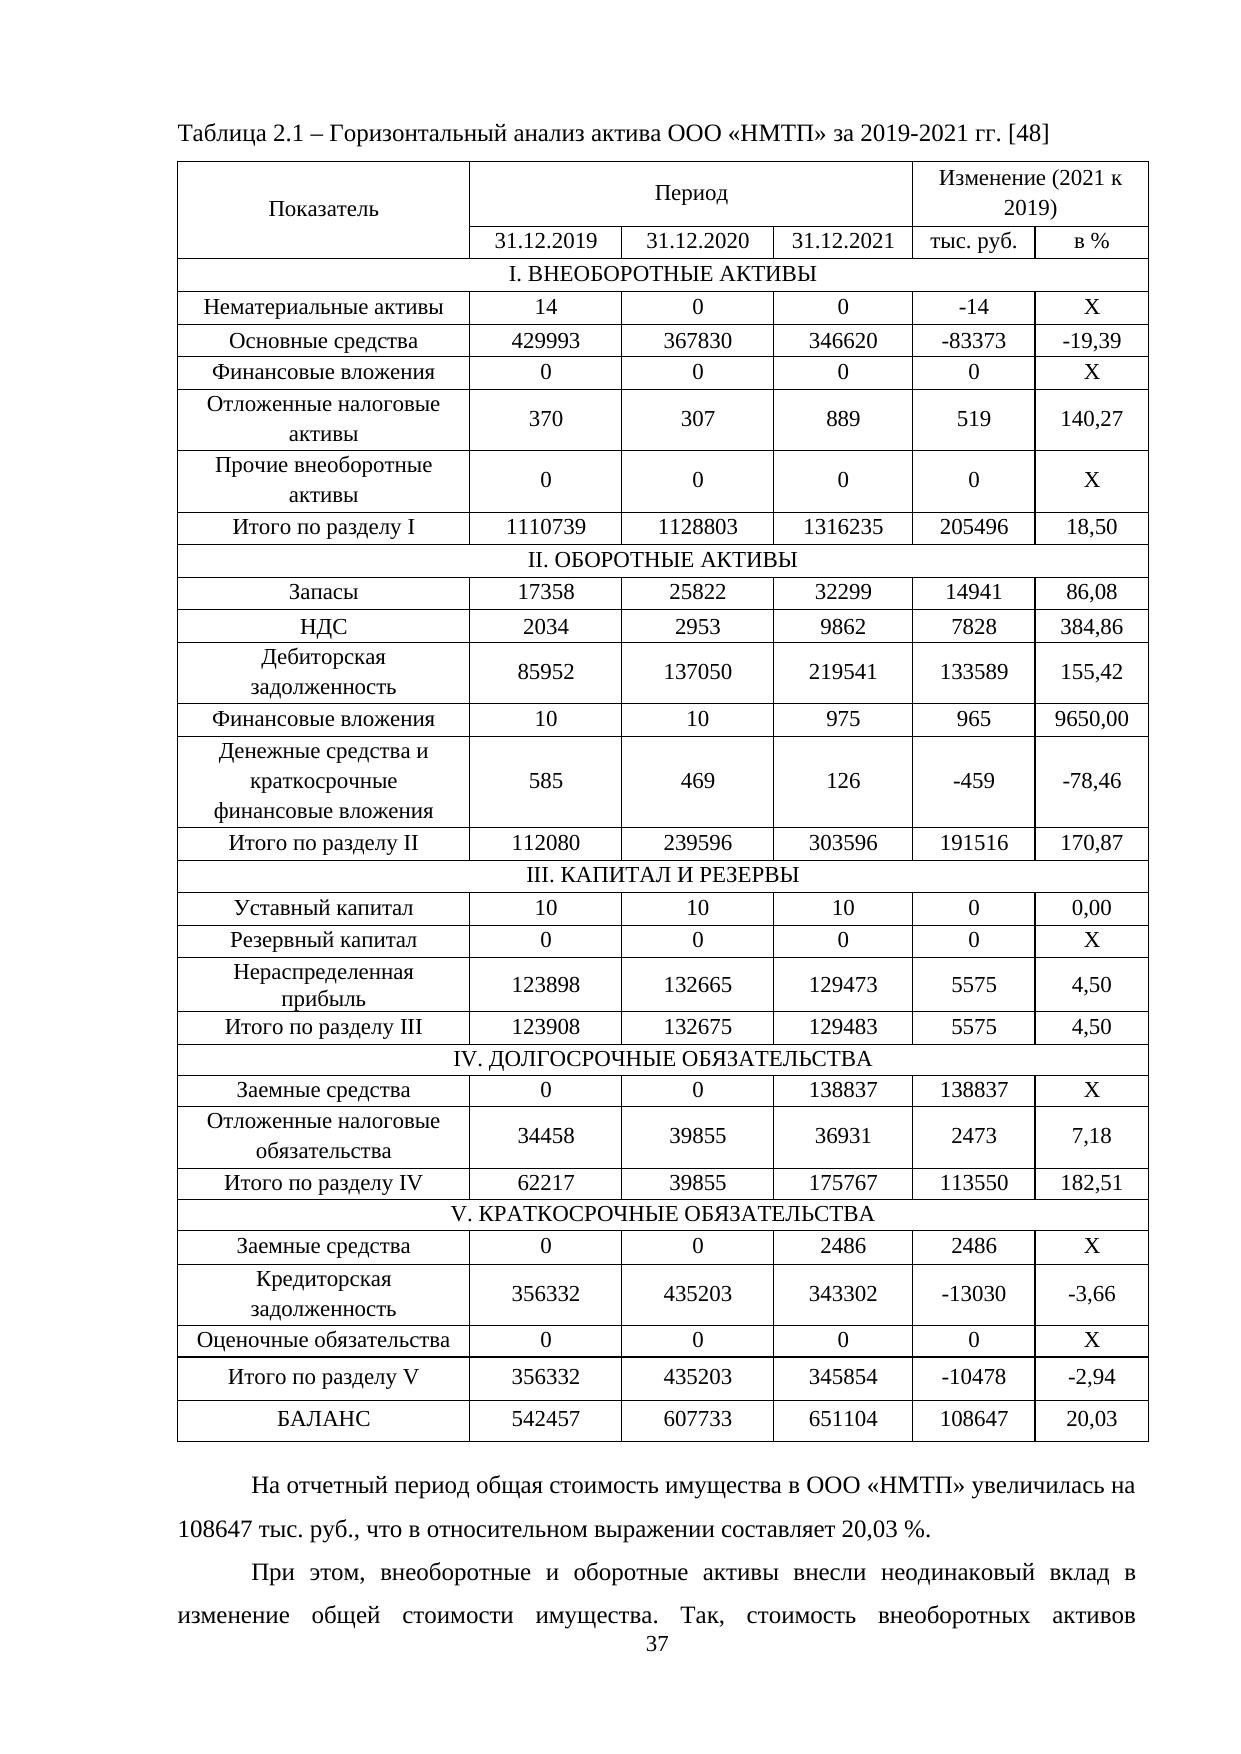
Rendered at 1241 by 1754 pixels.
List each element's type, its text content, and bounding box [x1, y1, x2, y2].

table_cell 123898 [470, 958, 621, 1011]
table_cell Денежные средства и краткосрочные финансовые вложения [178, 737, 469, 827]
table_cell 138837 [774, 1076, 912, 1106]
table_cell Финансовые вложения [178, 357, 469, 389]
table_cell 0 [622, 451, 773, 512]
table_cell 132675 [622, 1012, 773, 1043]
table_cell 36931 [774, 1107, 912, 1167]
table_cell Оценочные обязательства [178, 1326, 469, 1356]
table_cell 205496 [913, 513, 1034, 544]
table_cell 356332 [470, 1265, 621, 1325]
table_cell 25822 [622, 578, 773, 609]
table_cell 126 [774, 737, 912, 827]
table_cell 0 [470, 926, 621, 957]
table_cell 4,50 [1036, 958, 1148, 1011]
table_cell Х [1036, 451, 1148, 512]
table_cell Резервный капитал [178, 926, 469, 957]
text На отчетный период общая стоимость имущества в ООО «НМТП» увеличилась на 108647 тыс. руб., что в относительном выражении составляет 20,03 %. [177, 1471, 1137, 1542]
table_cell 367830 [622, 325, 773, 356]
table_header Показатель [178, 162, 469, 257]
table_cell Итого по разделу I [178, 513, 469, 544]
table_cell 108647 [913, 1401, 1034, 1441]
table_cell V. КРАТКОСРОЧНЫЕ ОБЯЗАТЕЛЬСТВА [178, 1200, 1148, 1230]
table_cell 39855 [622, 1169, 773, 1199]
table_cell 0 [622, 1326, 773, 1356]
table_cell 129483 [774, 1012, 912, 1043]
table_cell 345854 [774, 1358, 912, 1399]
table_cell Нераспределенная прибыль [178, 958, 469, 1011]
table_cell 155,42 [1036, 643, 1148, 703]
table_cell 0 [470, 451, 621, 512]
table_cell Кредиторская задолженность [178, 1265, 469, 1325]
table_cell в % [1036, 227, 1148, 257]
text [177, 1557, 1137, 1629]
table_cell 343302 [774, 1265, 912, 1325]
table_cell Х [1036, 1231, 1148, 1264]
table_cell 39855 [622, 1107, 773, 1167]
table_cell -459 [913, 737, 1034, 827]
text Таблица 2.1 – Горизонтальный анализ актива ООО «НМТП» за 2019-2021 гг. [48] [177, 118, 1137, 147]
table_cell 138837 [913, 1076, 1034, 1106]
table_header Период [470, 162, 912, 226]
table_cell 62217 [470, 1169, 621, 1199]
table_cell 0 [913, 893, 1034, 925]
table_cell 0 [470, 1076, 621, 1106]
table_cell Х [1036, 357, 1148, 389]
table_cell 0 [913, 357, 1034, 389]
table_cell 9650,00 [1036, 704, 1148, 736]
table_cell 429993 [470, 325, 621, 356]
table_cell 469 [622, 737, 773, 827]
table_cell 0 [774, 1326, 912, 1356]
table_cell -13030 [913, 1265, 1034, 1325]
table_cell -10478 [913, 1358, 1034, 1399]
table_cell II. ОБОРОТНЫЕ АКТИВЫ [178, 545, 1148, 577]
table_cell 14 [470, 292, 621, 324]
table_cell 0 [622, 1231, 773, 1264]
table_cell Итого по разделу III [178, 1012, 469, 1043]
table_cell Х [1036, 1076, 1148, 1106]
table_cell 10 [622, 893, 773, 925]
table_cell 0,00 [1036, 893, 1148, 925]
table_cell 32299 [774, 578, 912, 609]
table_cell 10 [774, 893, 912, 925]
table_cell Итого по разделу II [178, 828, 469, 860]
table_cell 0 [470, 357, 621, 389]
table_cell Уставный капитал [178, 893, 469, 925]
table_cell -2,94 [1036, 1358, 1148, 1399]
table_cell 10 [470, 704, 621, 736]
table_cell 133589 [913, 643, 1034, 703]
table_cell -19,39 [1036, 325, 1148, 356]
table_cell 219541 [774, 643, 912, 703]
table_cell Основные средства [178, 325, 469, 356]
table_cell 5575 [913, 1012, 1034, 1043]
table_cell 307 [622, 390, 773, 450]
table_cell 346620 [774, 325, 912, 356]
table_cell 1110739 [470, 513, 621, 544]
table_cell НДС [178, 610, 469, 642]
table_cell 303596 [774, 828, 912, 860]
table_cell Запасы [178, 578, 469, 609]
table_cell 137050 [622, 643, 773, 703]
table_cell 170,87 [1036, 828, 1148, 860]
table_cell 0 [774, 357, 912, 389]
table_cell тыс. руб. [913, 227, 1034, 257]
table_cell Прочие внеоборотные активы [178, 451, 469, 512]
table_cell 4,50 [1036, 1012, 1148, 1043]
table_cell 129473 [774, 958, 912, 1011]
table_cell 140,27 [1036, 390, 1148, 450]
table_cell 123908 [470, 1012, 621, 1043]
table_cell 519 [913, 390, 1034, 450]
table_cell Х [1036, 292, 1148, 324]
table_cell 0 [622, 292, 773, 324]
table_cell 17358 [470, 578, 621, 609]
table_cell 239596 [622, 828, 773, 860]
table_cell 0 [913, 1326, 1034, 1356]
table_cell 965 [913, 704, 1034, 736]
table_cell 5575 [913, 958, 1034, 1011]
table_cell 585 [470, 737, 621, 827]
table_cell 2034 [470, 610, 621, 642]
table_cell 113550 [913, 1169, 1034, 1199]
table_header Изменение (2021 к 2019) [913, 162, 1148, 226]
table_cell 384,86 [1036, 610, 1148, 642]
table_cell 2953 [622, 610, 773, 642]
table_cell 85952 [470, 643, 621, 703]
table_cell Итого по разделу V [178, 1358, 469, 1399]
table_cell 31.12.2020 [622, 227, 773, 257]
table_cell 0 [913, 926, 1034, 957]
table_cell Нематериальные активы [178, 292, 469, 324]
table_cell 975 [774, 704, 912, 736]
table_cell 435203 [622, 1358, 773, 1399]
table_cell 0 [470, 1231, 621, 1264]
table_cell 356332 [470, 1358, 621, 1399]
table_cell 0 [470, 1326, 621, 1356]
table_cell 435203 [622, 1265, 773, 1325]
table_cell 1316235 [774, 513, 912, 544]
table_cell Х [1036, 926, 1148, 957]
table_cell 18,50 [1036, 513, 1148, 544]
table_cell 175767 [774, 1169, 912, 1199]
table_cell 31.12.2019 [470, 227, 621, 257]
table_cell 7,18 [1036, 1107, 1148, 1167]
table_cell Финансовые вложения [178, 704, 469, 736]
table_cell -3,66 [1036, 1265, 1148, 1325]
table_cell Заемные средства [178, 1076, 469, 1106]
table_cell -78,46 [1036, 737, 1148, 827]
table_cell 10 [470, 893, 621, 925]
table_cell 112080 [470, 828, 621, 860]
table_cell 542457 [470, 1401, 621, 1441]
table_cell Отложенные налоговые активы [178, 390, 469, 450]
table_cell 0 [622, 926, 773, 957]
table_cell 14941 [913, 578, 1034, 609]
table_cell 0 [622, 357, 773, 389]
table_cell 31.12.2021 [774, 227, 912, 257]
table_cell 0 [622, 1076, 773, 1106]
table_cell 2473 [913, 1107, 1034, 1167]
table_cell IV. ДОЛГОСРОЧНЫЕ ОБЯЗАТЕЛЬСТВА [178, 1045, 1148, 1075]
table_cell 132665 [622, 958, 773, 1011]
table_cell 0 [913, 451, 1034, 512]
table_cell БАЛАНС [178, 1401, 469, 1441]
table_cell Х [1036, 1326, 1148, 1356]
table_cell 34458 [470, 1107, 621, 1167]
table_cell 2486 [913, 1231, 1034, 1264]
table_cell 10 [622, 704, 773, 736]
table_cell 651104 [774, 1401, 912, 1441]
table_cell 370 [470, 390, 621, 450]
table_cell 7828 [913, 610, 1034, 642]
table_cell 607733 [622, 1401, 773, 1441]
table_cell -83373 [913, 325, 1034, 356]
table_cell III. КАПИТАЛ И РЕЗЕРВЫ [178, 861, 1148, 892]
table_cell 1128803 [622, 513, 773, 544]
table_cell -14 [913, 292, 1034, 324]
table_cell 191516 [913, 828, 1034, 860]
table_cell 20,03 [1036, 1401, 1148, 1441]
table_cell 0 [774, 292, 912, 324]
table_cell 0 [774, 926, 912, 957]
table_cell 2486 [774, 1231, 912, 1264]
table_cell I. ВНЕОБОРОТНЫЕ АКТИВЫ [178, 259, 1148, 291]
table_cell 9862 [774, 610, 912, 642]
table_cell Итого по разделу IV [178, 1169, 469, 1199]
table_cell Отложенные налоговые обязательства [178, 1107, 469, 1167]
table_cell 889 [774, 390, 912, 450]
table_cell 0 [774, 451, 912, 512]
table_cell Дебиторская задолженность [178, 643, 469, 703]
table_cell 86,08 [1036, 578, 1148, 609]
table_cell 182,51 [1036, 1169, 1148, 1199]
table_cell Заемные средства [178, 1231, 469, 1264]
